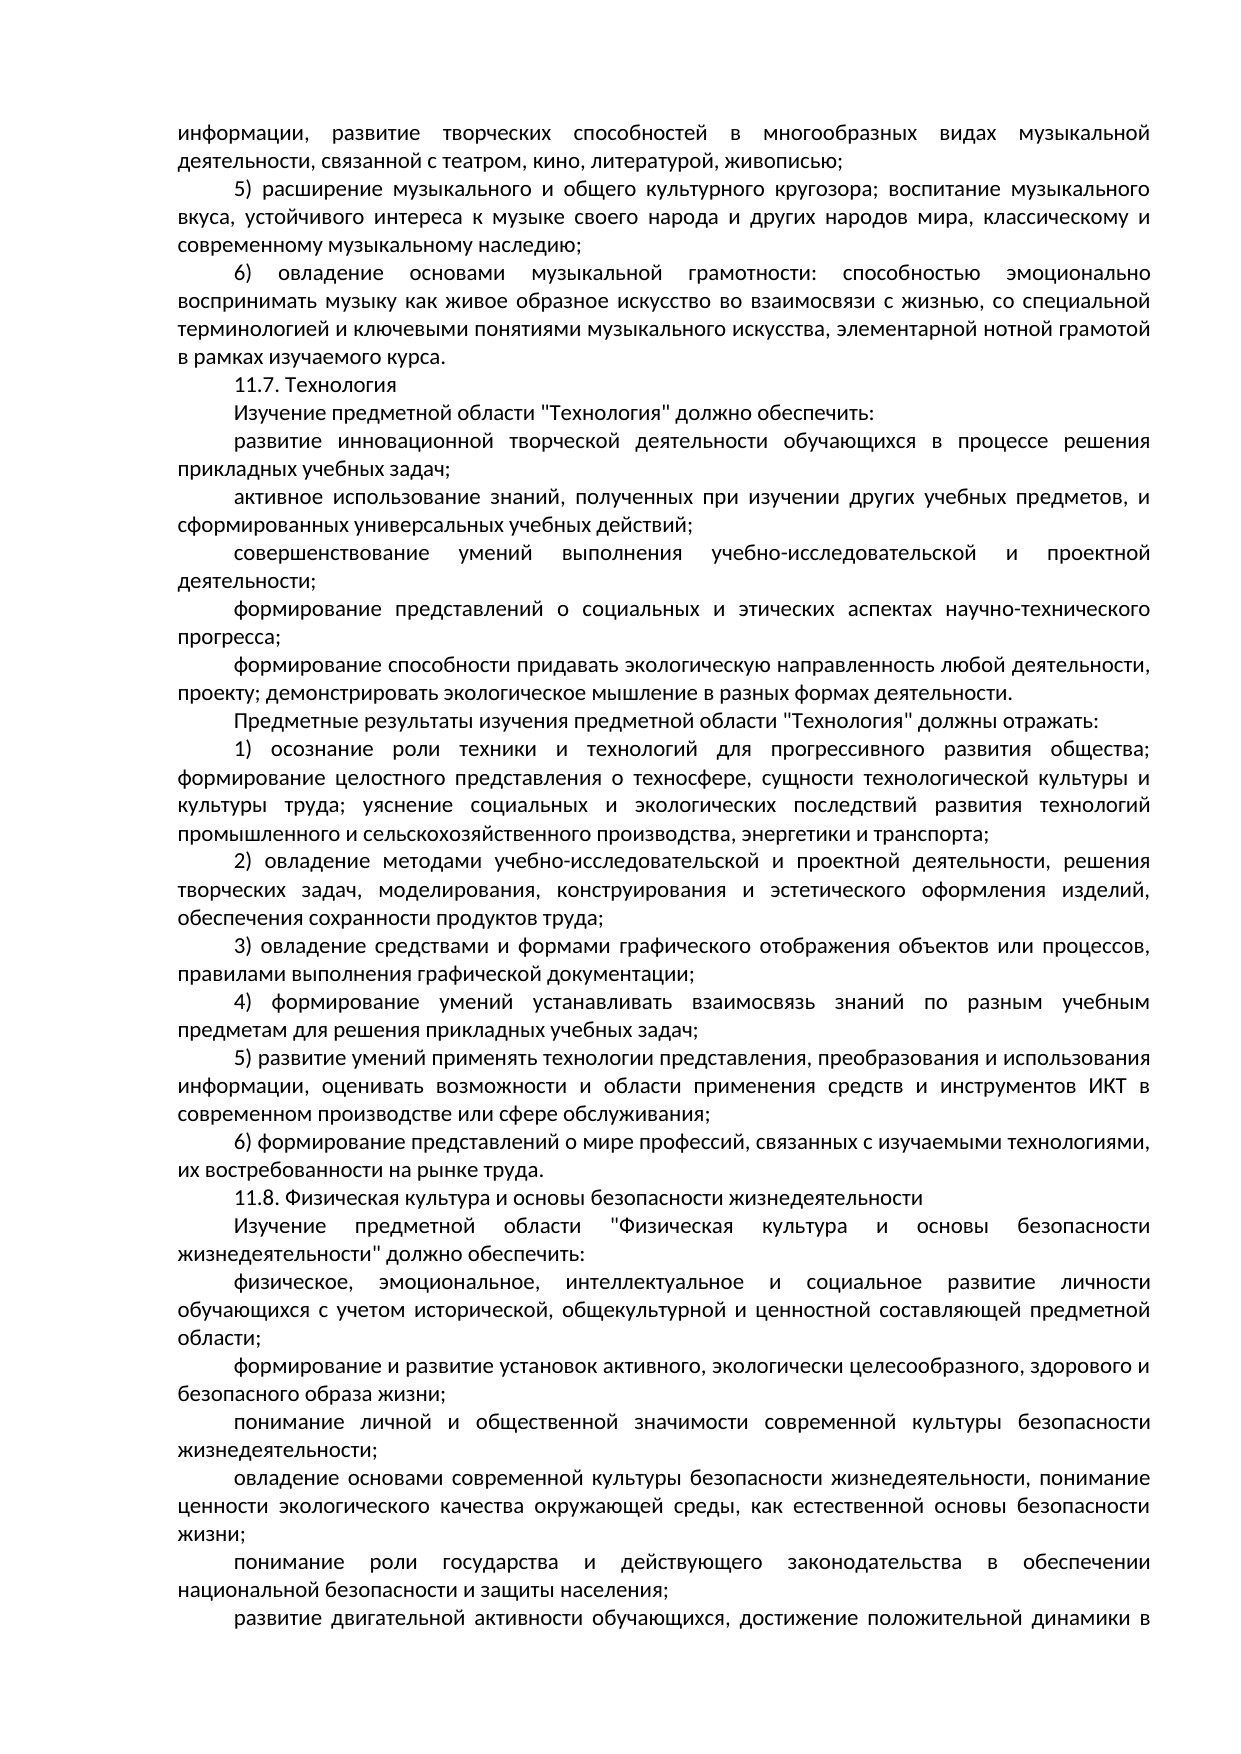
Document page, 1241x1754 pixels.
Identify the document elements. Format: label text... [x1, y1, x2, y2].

text понимание роли государства и действующего законодательства в обеспечении национальной безопасности и защиты населения; [177, 1547, 1152, 1603]
text физическое, эмоциональное, интеллектуальное и социальное развитие личности обучающихся с учетом исторической, общекультурной и ценностной составляющей предметной области; [177, 1267, 1152, 1351]
text 1) осознание роли техники и технологий для прогрессивного развития общества; формирование целостного представления о техносфере, сущности технологической культуры и культуры труда; уяснение социальных и экологических последствий развития технологий промышленного и сельскохозяйственного производства, энергетики и транспорта; [177, 734, 1152, 847]
text 6) формирование представлений о мире профессий, связанных с изучаемыми технологиями, их востребованности на рынке труда. [177, 1127, 1152, 1183]
text понимание личной и общественной значимости современной культуры безопасности жизнедеятельности; [177, 1407, 1152, 1463]
text Изучение предметной области "Физическая культура и основы безопасности жизнедеятельности" должно обеспечить: [177, 1211, 1152, 1267]
text формирование способности придавать экологическую направленность любой деятельности, проекту; демонстрировать экологическое мышление в разных формах деятельности. [177, 651, 1152, 707]
text Изучение предметной области "Технология" должно обеспечить: [177, 398, 1152, 426]
text 6) овладение основами музыкальной грамотности: способностью эмоционально воспринимать музыку как живое образное искусство во взаимосвязи с жизнью, со специальной терминологией и ключевыми понятиями музыкального искусства, элементарной нотной грамотой в рамках изучаемого курса. [177, 258, 1152, 370]
text 5) расширение музыкального и общего культурного кругозора; воспитание музыкального вкуса, устойчивого интереса к музыке своего народа и других народов мира, классическому и современному музыкальному наследию; [177, 174, 1152, 258]
text Предметные результаты изучения предметной области "Технология" должны отражать: [177, 707, 1152, 734]
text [177, 118, 1152, 174]
text 11.7. Технология [177, 370, 1152, 398]
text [177, 1603, 1152, 1631]
text 11.8. Физическая культура и основы безопасности жизнедеятельности [177, 1183, 1152, 1211]
text овладение основами современной культуры безопасности жизнедеятельности, понимание ценности экологического качества окружающей среды, как естественной основы безопасности жизни; [177, 1463, 1152, 1547]
text 4) формирование умений устанавливать взаимосвязь знаний по разным учебным предметам для решения прикладных учебных задач; [177, 987, 1152, 1043]
text совершенствование умений выполнения учебно-исследовательской и проектной деятельности; [177, 538, 1152, 594]
text формирование и развитие установок активного, экологически целесообразного, здорового и безопасного образа жизни; [177, 1351, 1152, 1407]
text 2) овладение методами учебно-исследовательской и проектной деятельности, решения творческих задач, моделирования, конструирования и эстетического оформления изделий, обеспечения сохранности продуктов труда; [177, 847, 1152, 931]
text 3) овладение средствами и формами графического отображения объектов или процессов, правилами выполнения графической документации; [177, 931, 1152, 987]
text развитие инновационной творческой деятельности обучающихся в процессе решения прикладных учебных задач; [177, 426, 1152, 482]
text активное использование знаний, полученных при изучении других учебных предметов, и сформированных универсальных учебных действий; [177, 482, 1152, 538]
text формирование представлений о социальных и этических аспектах научно-технического прогресса; [177, 594, 1152, 651]
text 5) развитие умений применять технологии представления, преобразования и использования информации, оценивать возможности и области применения средств и инструментов ИКТ в современном производстве или сфере обслуживания; [177, 1043, 1152, 1127]
